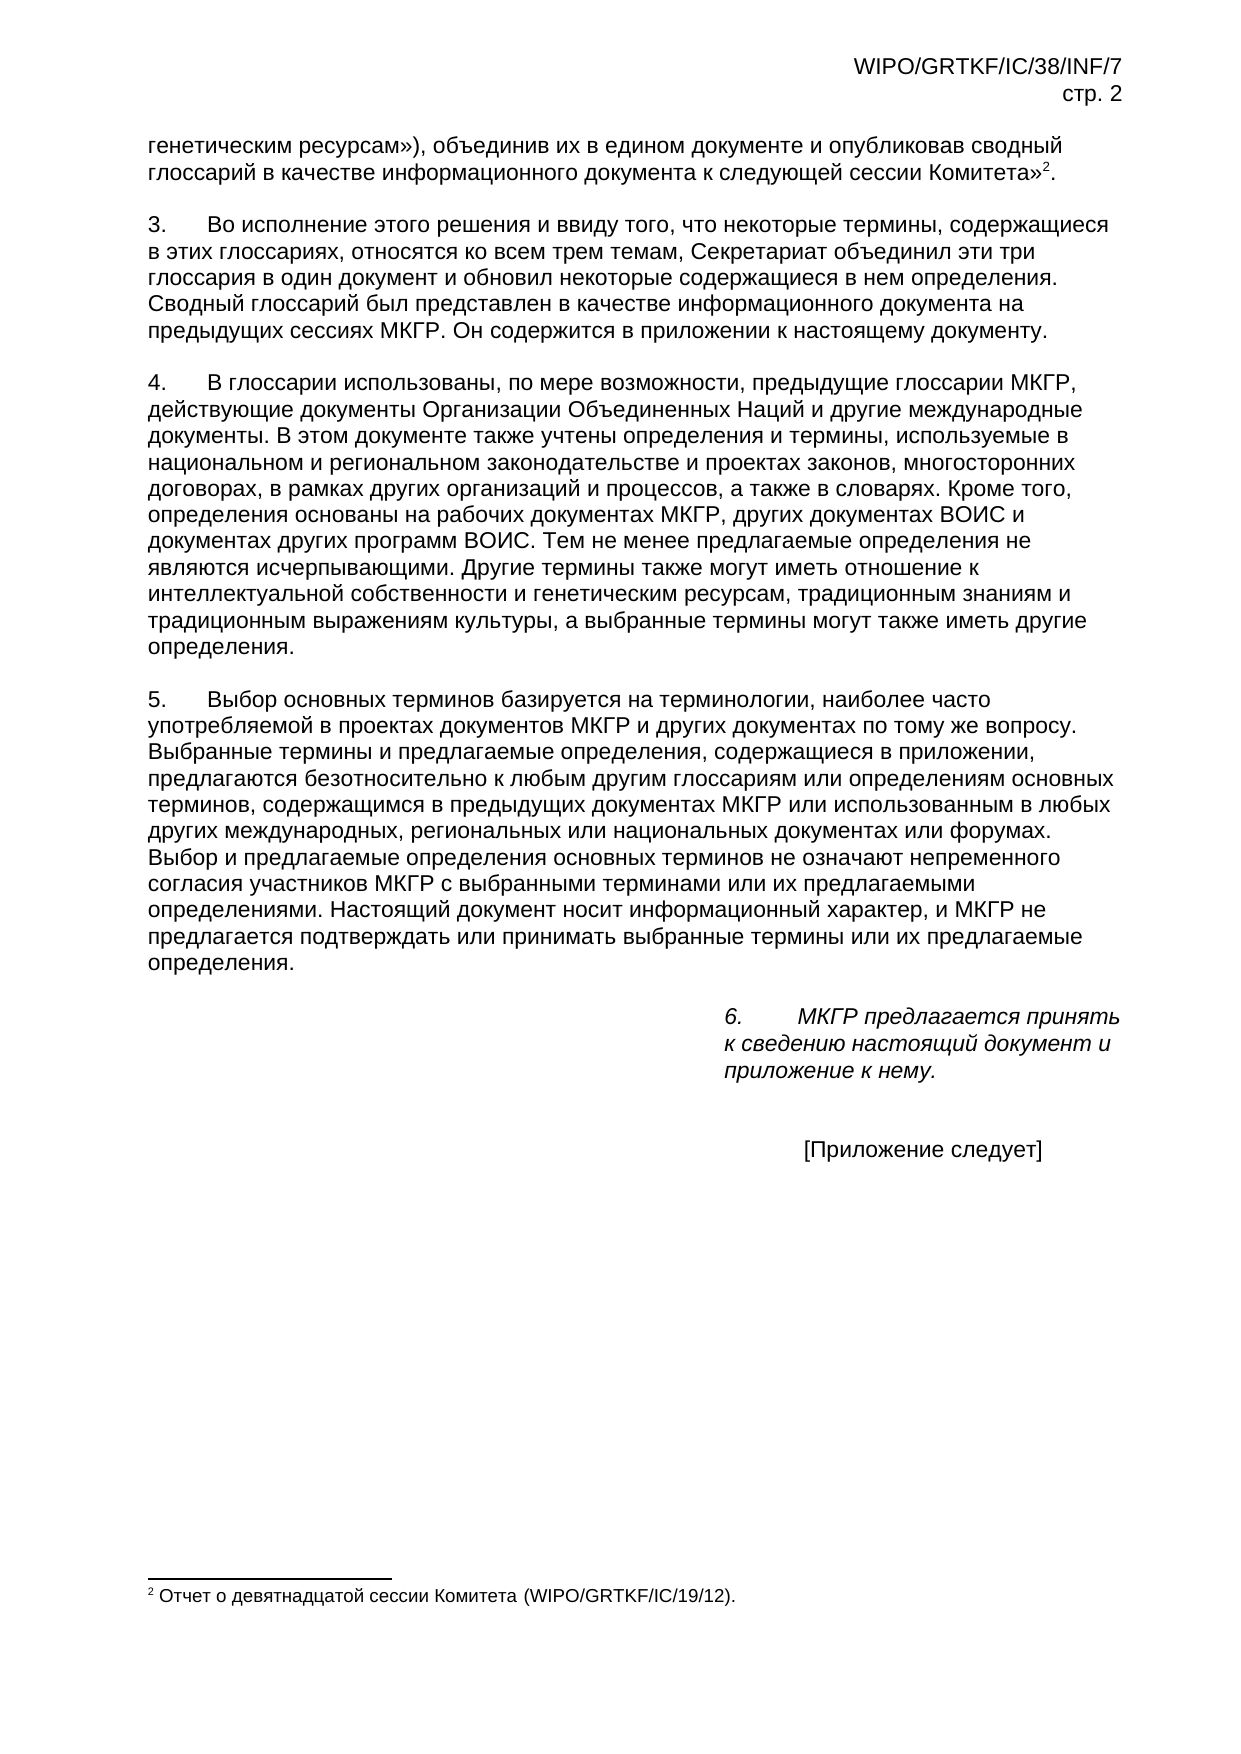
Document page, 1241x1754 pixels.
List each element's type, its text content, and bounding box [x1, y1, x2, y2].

text 3. Во исполнение этого решения и ввиду того, что некоторые термины, содержащиеся в этих глоссариях, относятся ко всем трем темам, Секретариат объединил эти три глоссария в один документ и обновил некоторые содержащиеся в нем определения. Сводный глоссарий был представлен в качестве информационного документа на предыдущих сессиях МКГР. Он содержится в приложении к настоящему документу. [148, 211, 1122, 343]
text 6. МКГР предлагается принять к сведению настоящий документ и приложение к нему. [724, 1002, 1122, 1083]
text 4. В глоссарии использованы, по мере возможности, предыдущие глоссарии МКГР, действующие документы Организации Объединенных Наций и другие международные документы. В этом документе также учтены определения и термины, используемые в национальном и региональном законодательстве и проектах законов, многосторонних договорах, в рамках других организаций и процессов, а также в словарях. Кроме того, определения основаны на рабочих документах МКГР, других документах ВОИС и документах других программ ВОИС. Тем не менее предлагаемые определения не являются исчерпывающими. Другие термины также могут иметь отношение к интеллектуальной собственности и генетическим ресурсам, традиционным знаниям и традиционным выражениям культуры, а выбранные термины могут также иметь другие определения. [148, 369, 1122, 659]
text 5. Выбор основных терминов базируется на терминологии, наиболее часто употребляемой в проектах документов МКГР и других документах по тому же вопросу. Выбранные термины и предлагаемые определения, содержащиеся в приложении, предлагаются безотносительно к любым другим глоссариям или определениям основных терминов, содержащимся в предыдущих документах МКГР или использованным в любых других международных, региональных или национальных документах или форумах. Выбор и предлагаемые определения основных терминов не означают непременного согласия участников МКГР с выбранными терминами или их предлагаемыми определениями. Настоящий документ носит информационный характер, и МКГР не предлагается подтверждать или принимать выбранные термины или их предлагаемые определения. [148, 686, 1122, 976]
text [148, 132, 1122, 185]
text [Приложение следует] [724, 1135, 1122, 1162]
